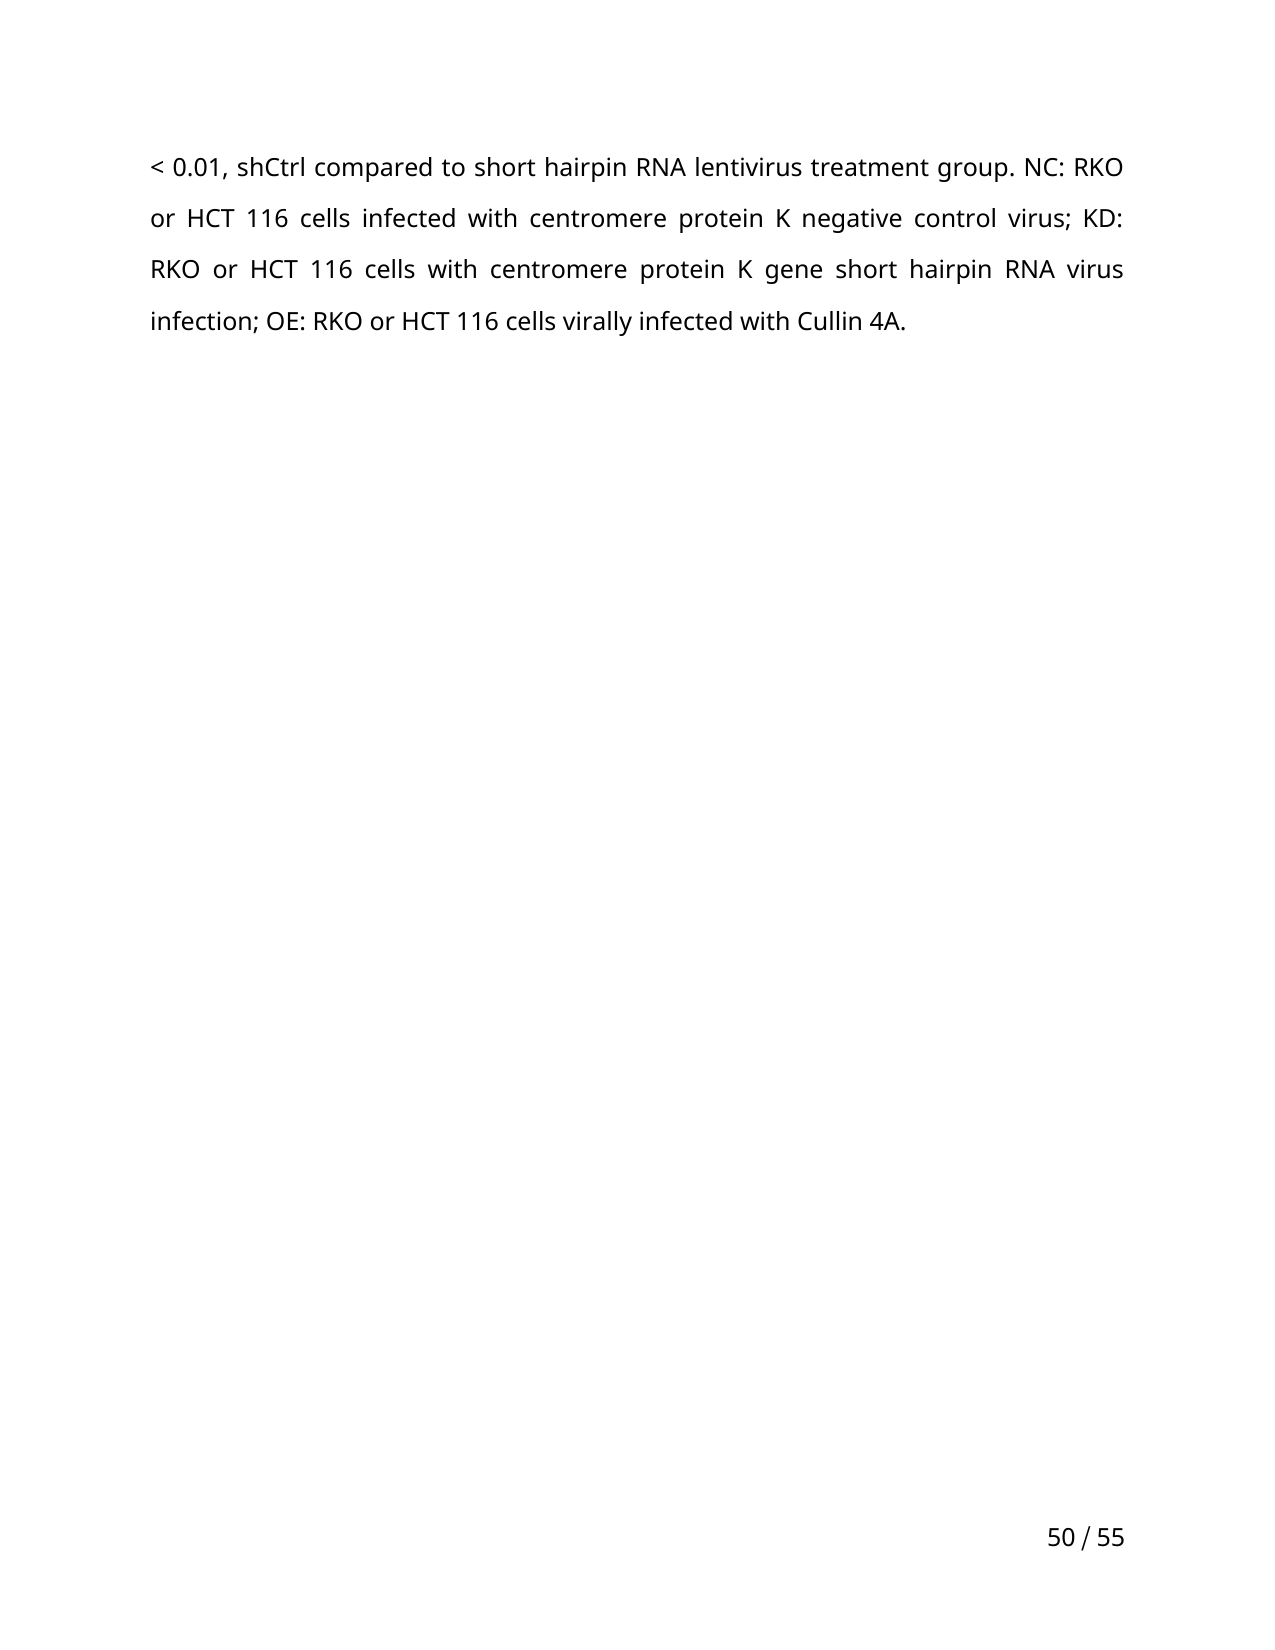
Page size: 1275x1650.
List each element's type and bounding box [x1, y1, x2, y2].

text [150, 150, 1125, 337]
